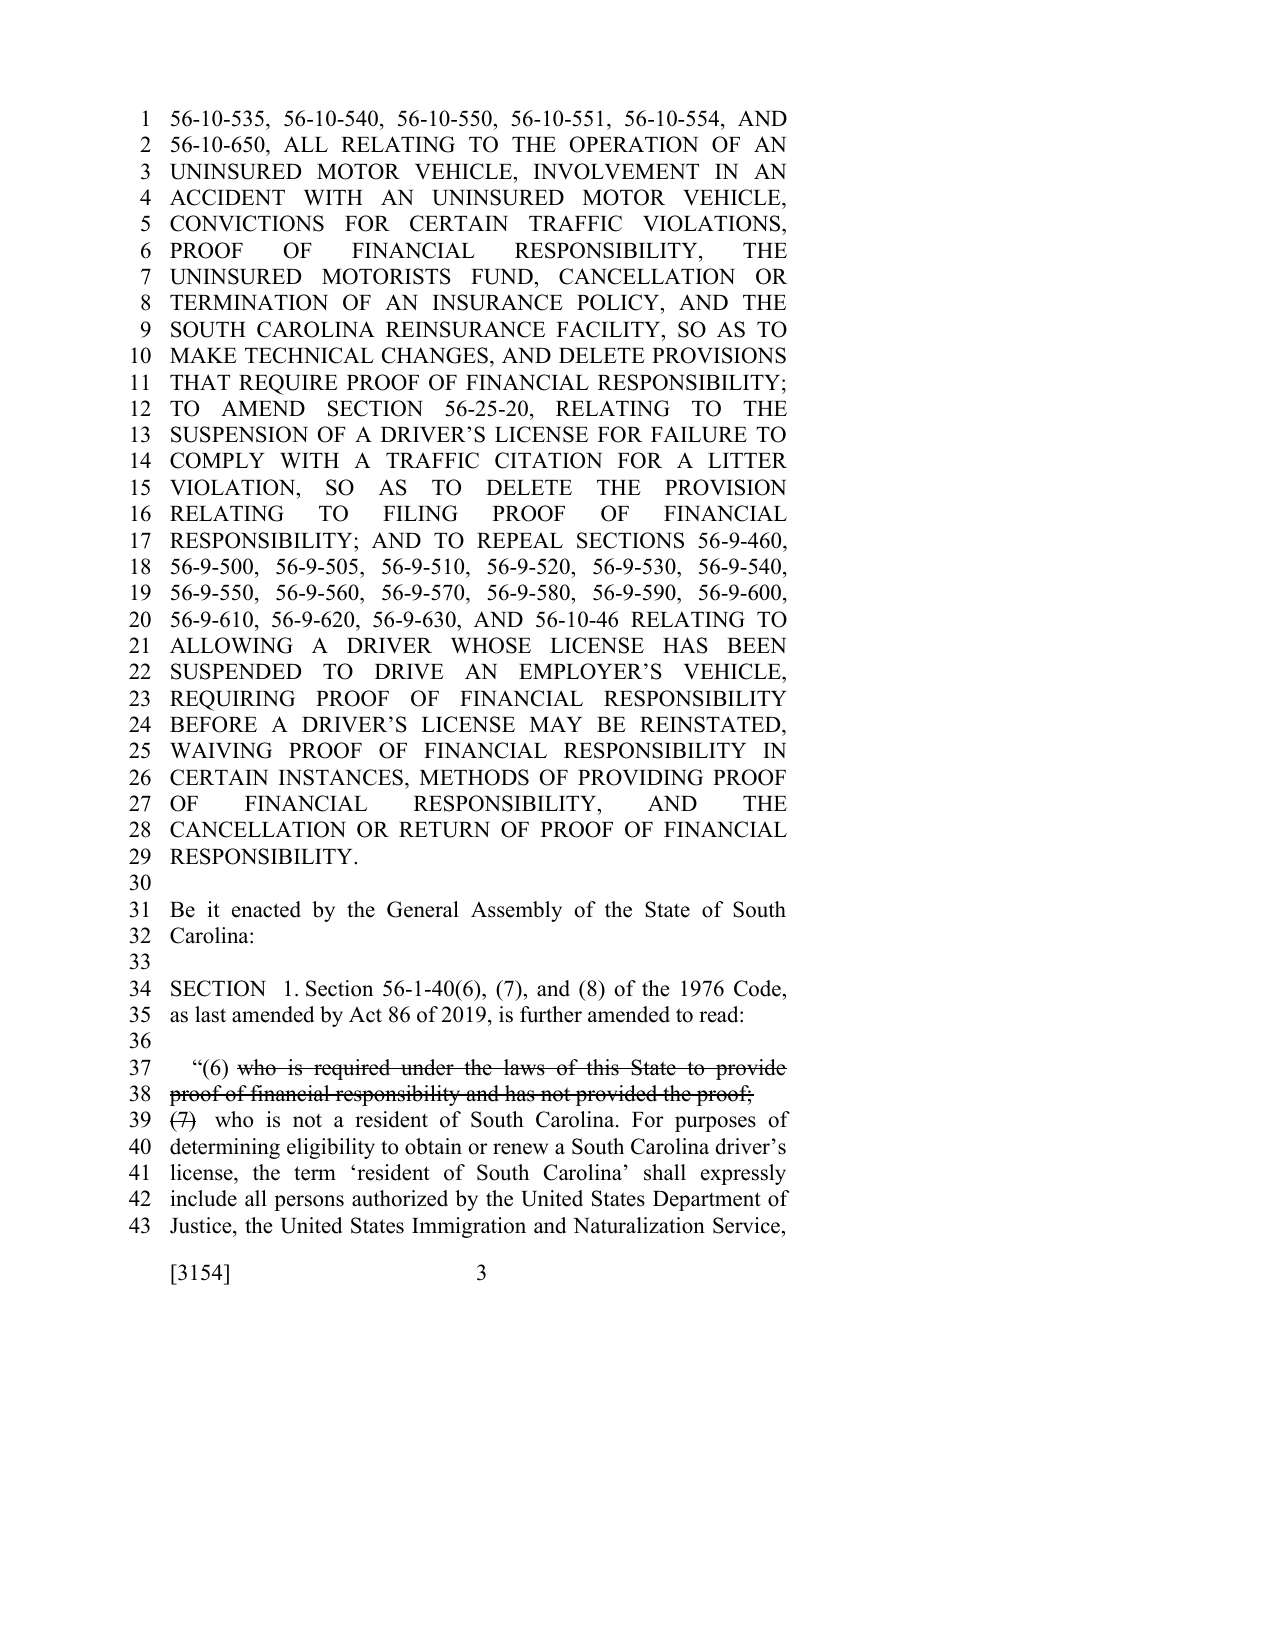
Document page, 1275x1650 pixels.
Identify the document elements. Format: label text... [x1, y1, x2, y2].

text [169, 1106, 787, 1238]
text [169, 105, 787, 869]
text “(6) who is required under the laws of this State to provide proof of financial responsibility and has not provided the proof; [169, 1054, 787, 1106]
text SECTION 1. Section 56-1-40(6), (7), and (8) of the 1976 Code, as last amended by Act 86 of 2019, is further amended to read: [169, 975, 787, 1027]
text Be it enacted by the General Assembly of the State of South Carolina: [169, 896, 787, 948]
